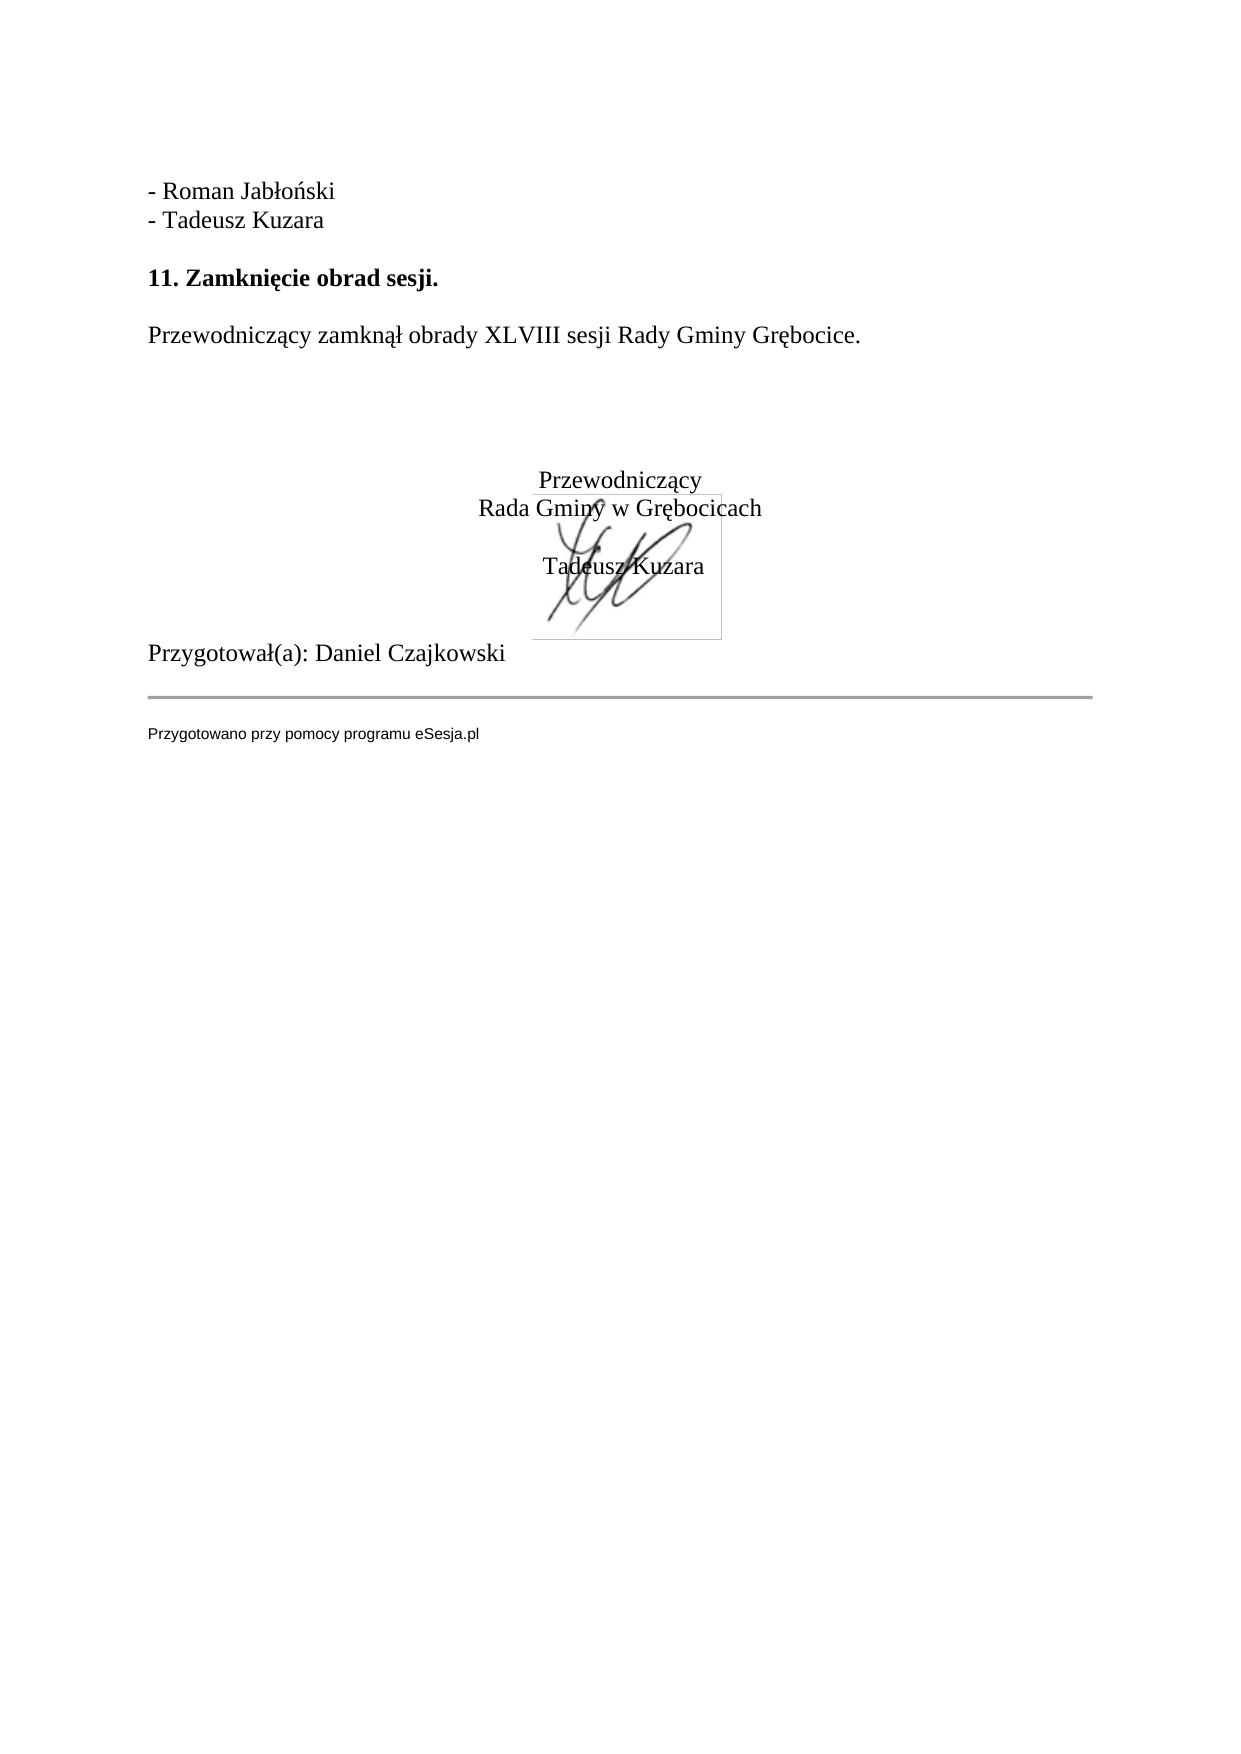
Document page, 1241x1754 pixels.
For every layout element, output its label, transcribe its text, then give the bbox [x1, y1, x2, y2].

picture [532, 522, 725, 551]
text - Tadeusz Kuzara 11. Zamknięcie obrad sesji. Przewodniczący zamknął obrady XLVIII sesji Rady Gminy Grębocice. [148, 205, 1093, 378]
text - Roman Jabłoński [148, 148, 1093, 205]
text Przewodniczący Rada Gminy w Grębocicach [148, 465, 1093, 522]
picture [532, 580, 725, 609]
text Przygotowano przy pomocy programu eSesja.pl [148, 725, 1093, 743]
text Tadeusz Kuzara [148, 551, 1093, 580]
text Przygotował(a): Daniel Czajkowski [148, 609, 1093, 667]
